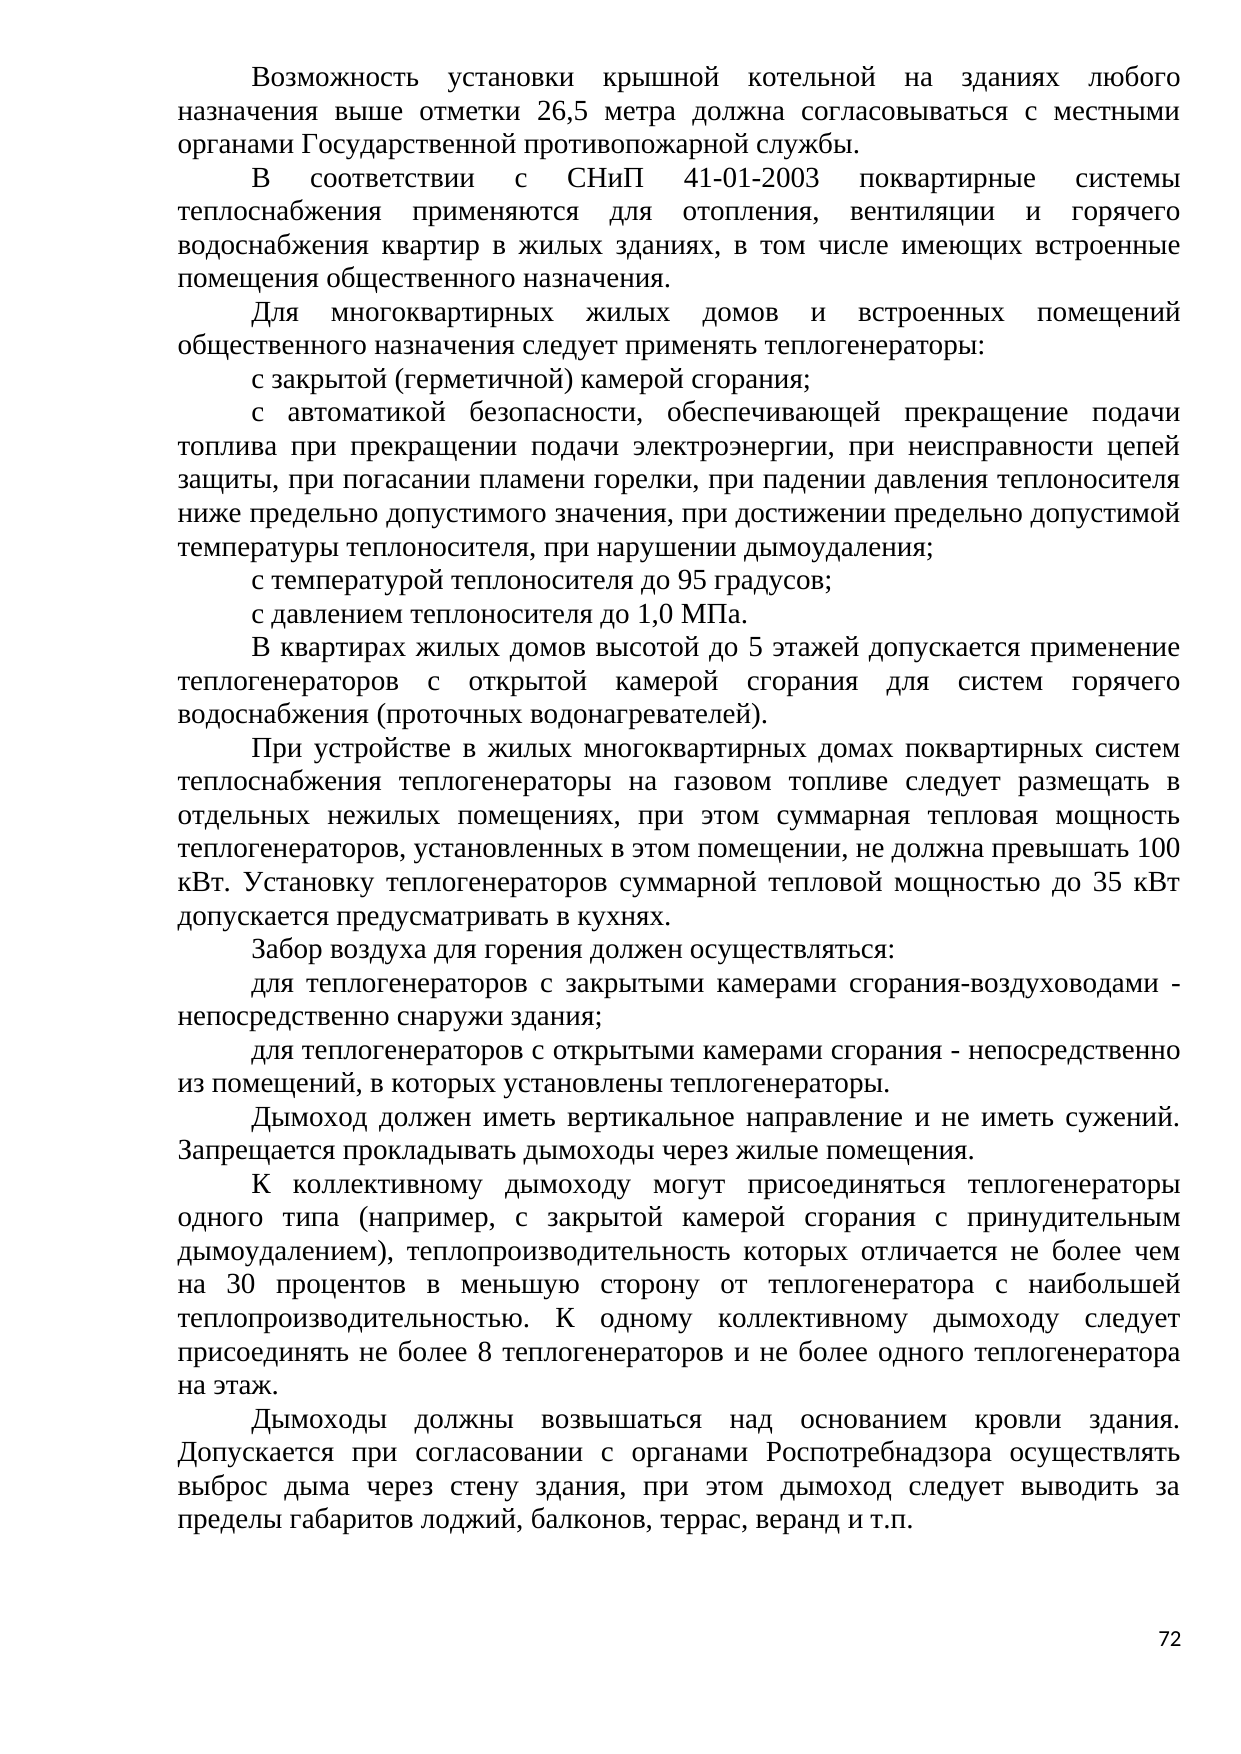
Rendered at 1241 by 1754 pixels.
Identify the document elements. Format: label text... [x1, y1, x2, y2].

text Дымоходы должны возвышаться над основанием кровли здания. Допускается при согласовании с органами Роспотребнадзора осуществлять выброс дыма через стену здания, при этом дымоход следует выводить за пределы габаритов лоджий, балконов, террас, веранд и т.п. [177, 1401, 1181, 1535]
text При устройстве в жилых многоквартирных домах поквартирных систем теплоснабжения теплогенераторы на газовом топливе следует размещать в отдельных нежилых помещениях, при этом суммарная тепловая мощность теплогенераторов, установленных в этом помещении, не должна превышать 100 кВт. Установку теплогенераторов суммарной тепловой мощностью до 35 кВт допускается предусматривать в кухнях. [177, 730, 1181, 931]
text с давлением теплоносителя до 1,0 МПа. [177, 596, 1181, 629]
text В квартирах жилых домов высотой до 5 этажей допускается применение теплогенераторов с открытой камерой сгорания для систем горячего водоснабжения (проточных водонагревателей). [177, 629, 1181, 730]
text Дымоход должен иметь вертикальное направление и не иметь сужений. Запрещается прокладывать дымоходы через жилые помещения. [177, 1099, 1181, 1166]
text для теплогенераторов с закрытыми камерами сгорания-воздуховодами - непосредственно снаружи здания; [177, 965, 1181, 1032]
text К коллективному дымоходу могут присоединяться теплогенераторы одного типа (например, с закрытой камерой сгорания с принудительным дымоудалением), теплопроизводительность которых отличается не более чем на 30 процентов в меньшую сторону от теплогенератора с наибольшей теплопроизводительностью. К одному коллективному дымоходу следует присоединять не более 8 теплогенераторов и не более одного теплогенератора на этаж. [177, 1166, 1181, 1401]
text Возможность установки крышной котельной на зданиях любого назначения выше отметки 26,5 метра должна согласовываться с местными органами Государственной противопожарной службы. [177, 59, 1181, 160]
text В соответствии с СНиП 41-01-2003 поквартирные системы теплоснабжения применяются для отопления, вентиляции и горячего водоснабжения квартир в жилых зданиях, в том числе имеющих встроенные помещения общественного назначения. [177, 160, 1181, 294]
text с температурой теплоносителя до 95 градусов; [177, 562, 1181, 596]
text Для многоквартирных жилых домов и встроенных помещений общественного назначения следует применять теплогенераторы: [177, 294, 1181, 361]
text с автоматикой безопасности, обеспечивающей прекращение подачи топлива при прекращении подачи электроэнергии, при неисправности цепей защиты, при погасании пламени горелки, при падении давления теплоносителя ниже предельно допустимого значения, при достижении предельно допустимой температуры теплоносителя, при нарушении дымоудаления; [177, 394, 1181, 562]
text для теплогенераторов с открытыми камерами сгорания - непосредственно из помещений, в которых установлены теплогенераторы. [177, 1032, 1181, 1099]
text Забор воздуха для горения должен осуществляться: [177, 931, 1181, 965]
text с закрытой (герметичной) камерой сгорания; [177, 361, 1181, 394]
